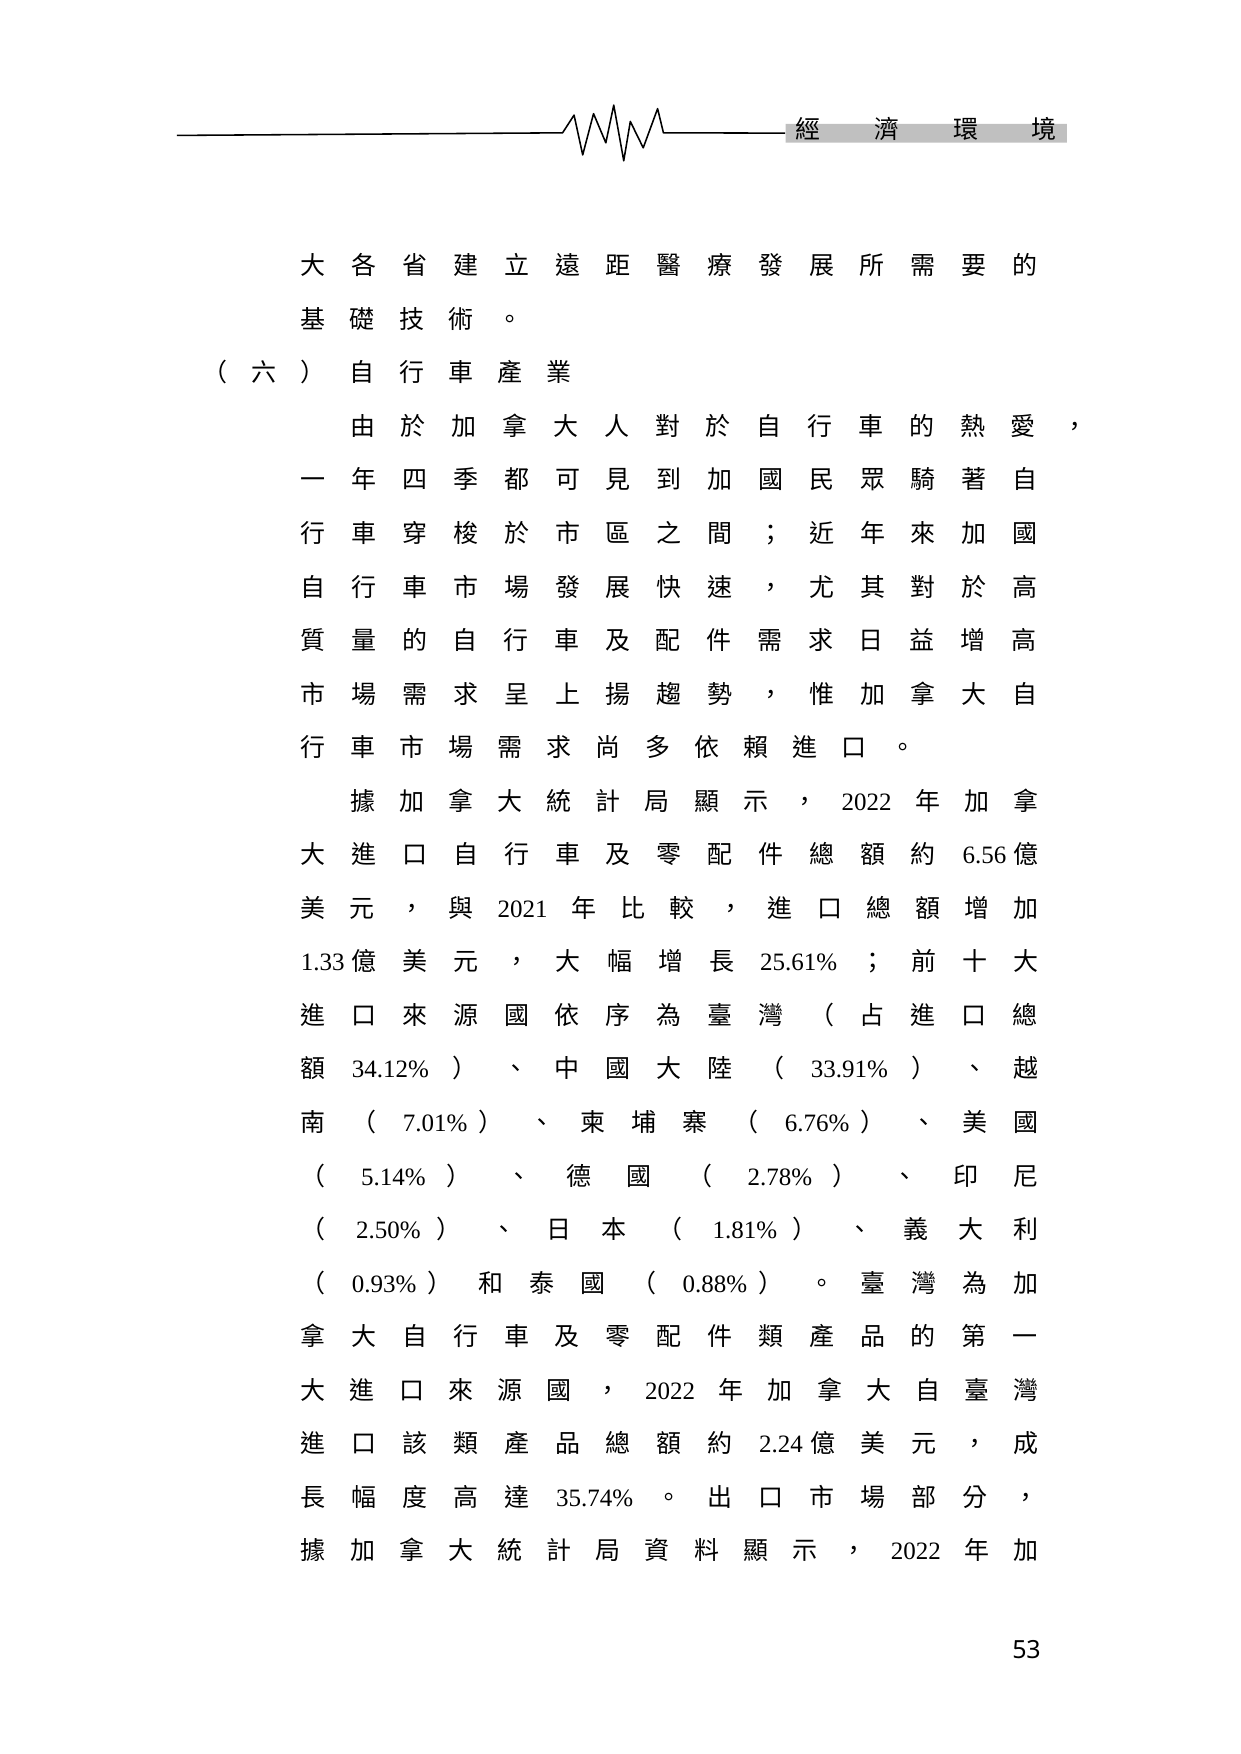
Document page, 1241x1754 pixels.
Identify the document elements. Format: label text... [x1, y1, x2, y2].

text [276, 773, 1063, 1576]
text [276, 237, 1063, 344]
text 由於加拿大人對於自行車的熱愛，一年四季都可見到加國民眾騎著自行車穿梭於市區之間；近年來加國自行車市場發展快速，尤其對於高質量的自行車及配件需求日益增高，市場需求呈上揚趨勢，惟加拿大自行車市場需求尚多依賴進口。 [276, 398, 1063, 773]
text （六）自行車產業 [202, 344, 1063, 398]
